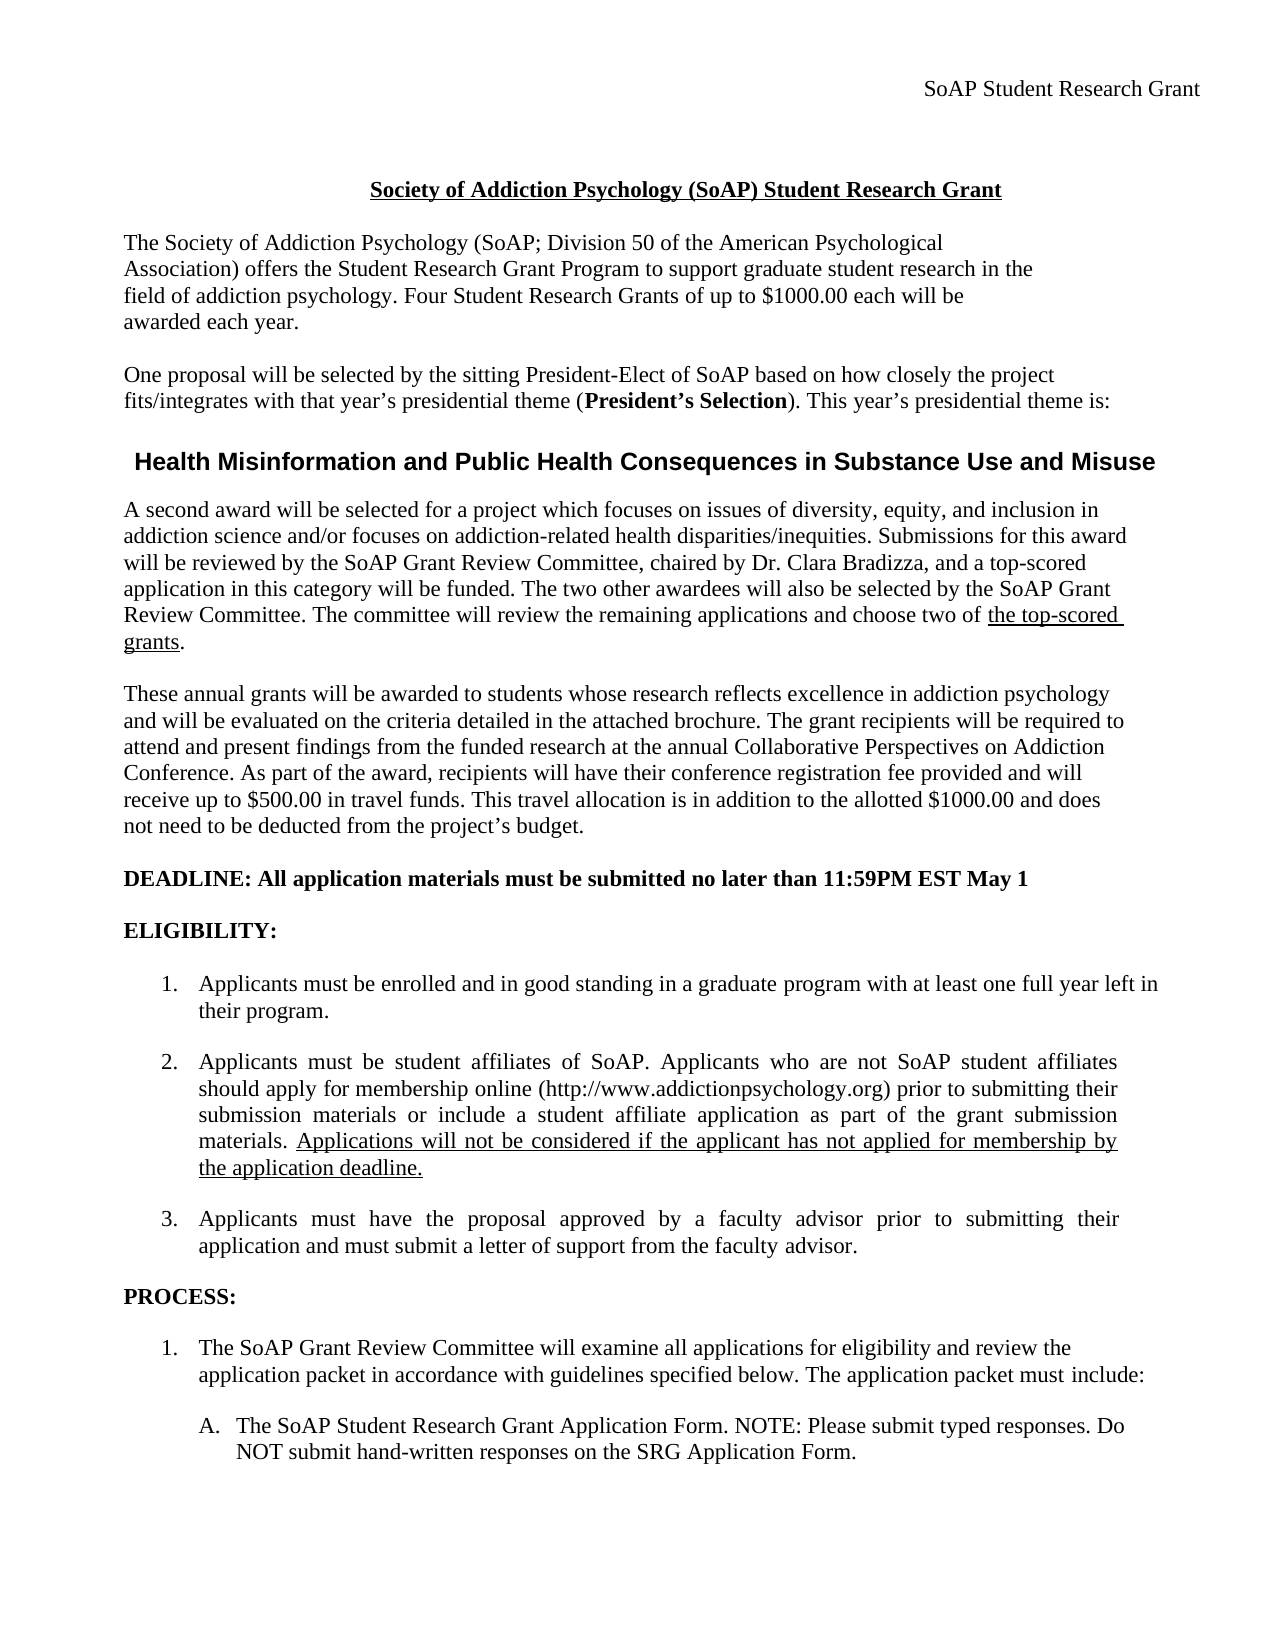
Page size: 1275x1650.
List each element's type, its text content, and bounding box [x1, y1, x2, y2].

list Applicants must be student affiliates of SoAP. Applicants who are not SoAP student affiliates should apply for membership online (http://www.addictionpsychology.org) prior to submitting their submission materials or include a student affiliate application as part of the grant submission materials. Applications will not be considered if the applicant has not applied for membership by the application deadline. [161, 1048, 1119, 1180]
list The SoAP Student Research Grant Application Form. NOTE: Please submit typed responses. Do NOT submit hand-written responses on the SRG Application Form. [198, 1412, 1151, 1464]
text Health Misinformation and Public Health Consequences in Substance Use and Misuse [128, 447, 1162, 476]
text One proposal will be selected by the sitting President-Elect of SoAP based on how closely the project fits/integrates with that year’s presidential theme (President’s Selection). This year’s presidential theme is: [123, 361, 1162, 413]
list Applicants must be enrolled and in good standing in a graduate program with at least one full year left in their program. [161, 970, 1162, 1023]
list The SoAP Grant Review Committee will examine all applications for eligibility and review the application packet in accordance with guidelines specified below. The application packet must include: [161, 1334, 1150, 1387]
subtitle PROCESS: [123, 1283, 1162, 1309]
list Applicants must have the proposal approved by a faculty advisor prior to submitting their application and must submit a letter of support from the faculty advisor. [161, 1205, 1120, 1258]
text A second award will be selected for a project which focuses on issues of diversity, equity, and inclusion in addiction science and/or focuses on addiction-related health disparities/inequities. Submissions for this award will be reviewed by the SoAP Grant Review Committee, chaired by Dr. Clara Bradizza, and a top-scored application in this category will be funded. The two other awardees will also be selected by the SoAP Grant Review Committee. The committee will review the remaining applications and choose two of the top-scored grants. [123, 496, 1144, 654]
subtitle DEADLINE: All application materials must be submitted no later than 11:59PM EST May 1 ELIGIBILITY: [123, 864, 1162, 944]
subtitle Society of Addiction Psychology (SoAP) Student Research Grant [370, 176, 1162, 202]
text The Society of Addiction Psychology (SoAP; Division 50 of the American Psychological Association) offers the Student Research Grant Program to support graduate student research in the field of addiction psychology. Four Student Research Grants of up to $1000.00 each will be awarded each year. [123, 229, 1040, 334]
text These annual grants will be awarded to students whose research reflects excellence in addiction psychology and will be evaluated on the criteria detailed in the attached brochure. The grant recipients will be required to attend and present findings from the funded research at the annual Collaborative Perspectives on Addiction Conference. As part of the award, recipients will have their conference registration fee provided and will receive up to $500.00 in travel funds. This travel allocation is in addition to the allotted $1000.00 and does not need to be deducted from the project’s budget. [123, 680, 1136, 838]
